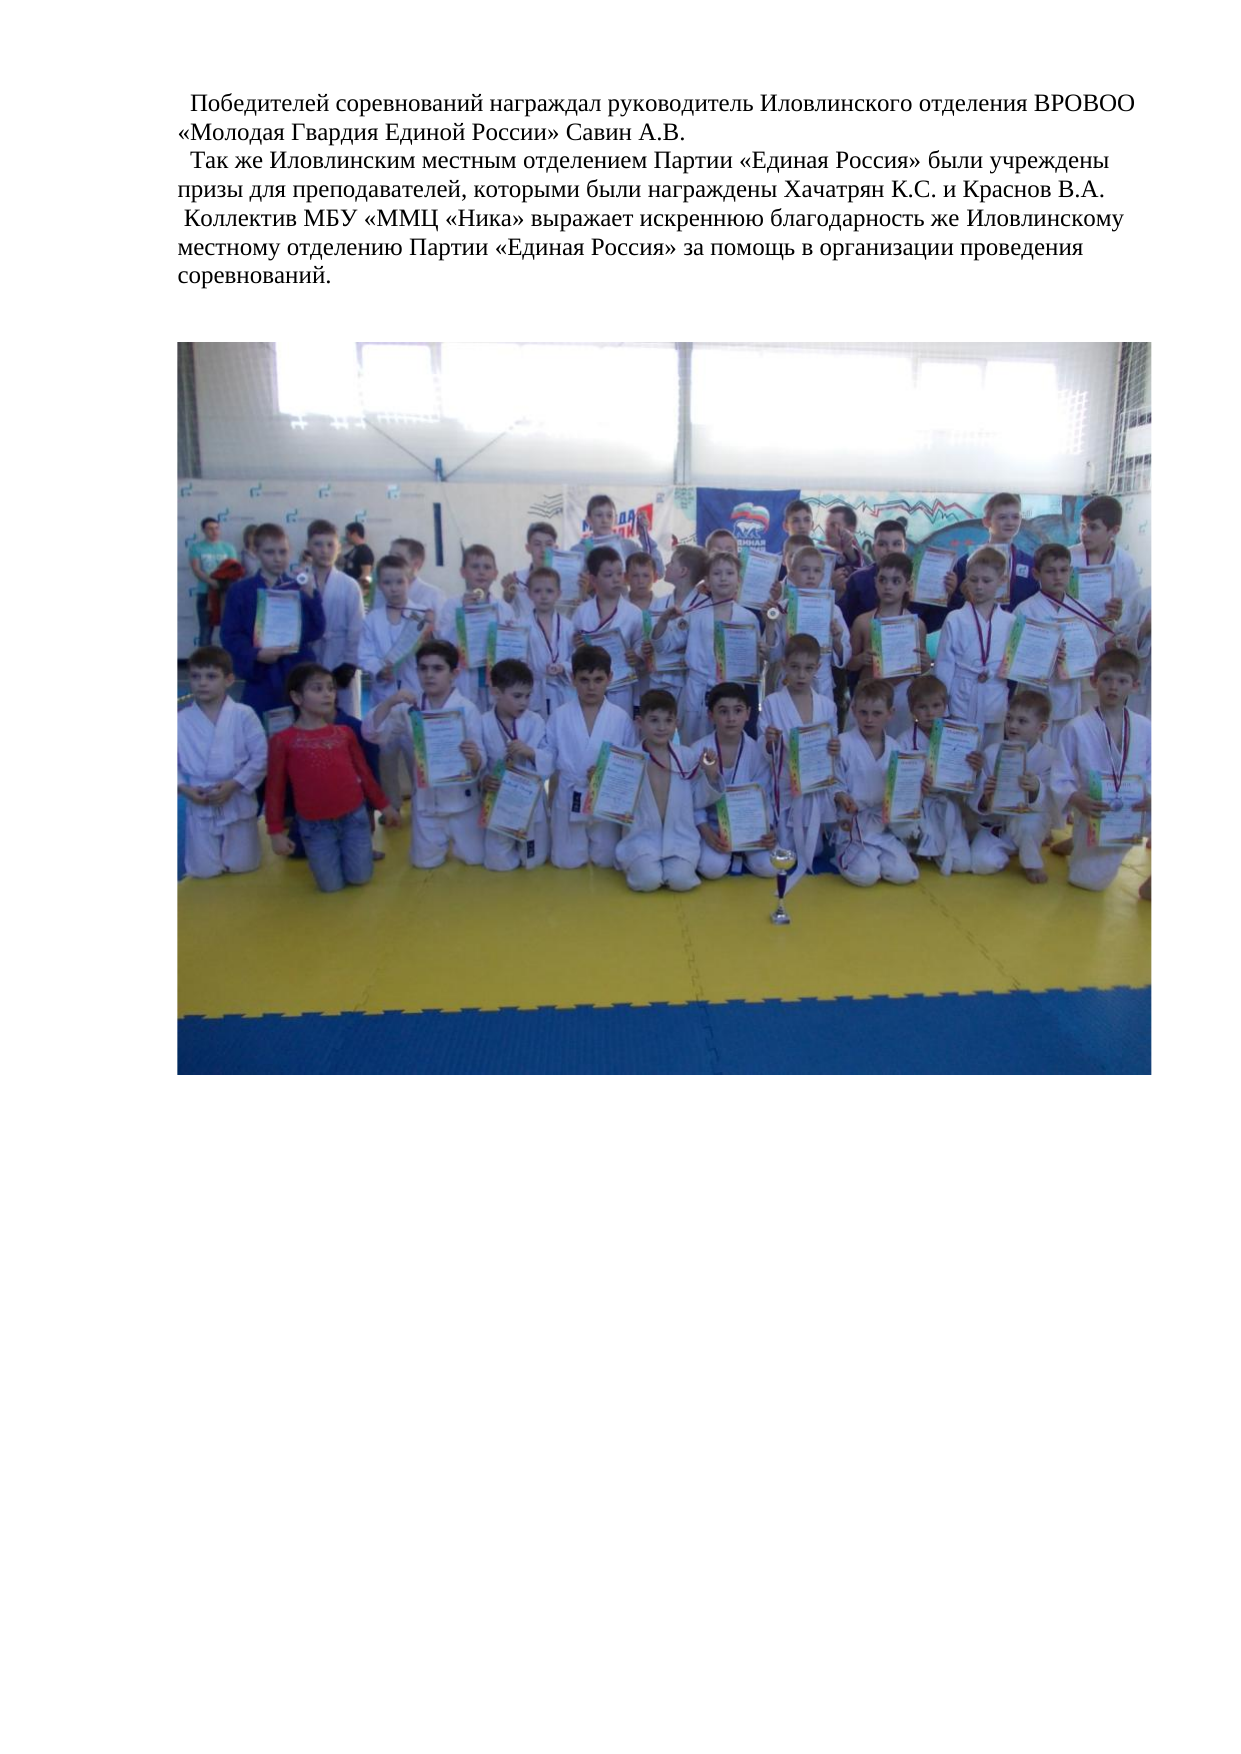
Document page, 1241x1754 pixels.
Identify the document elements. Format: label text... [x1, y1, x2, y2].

picture [177, 342, 1152, 1075]
text Победителей соревнований награждал руководитель Иловлинского отделения ВРОВОО «Молодая Гвардия Единой России» Савин А.В. [177, 88, 1152, 145]
text Коллектив МБУ «ММЦ «Ника» выражает искреннюю благодарность же Иловлинскому местному отделению Партии «Единая Россия» за помощь в организации проведения соревнований. [177, 203, 1152, 289]
text Так же Иловлинским местным отделением Партии «Единая Россия» были учреждены призы для преподавателей, которыми были награждены Хачатрян К.С. и Краснов В.А. [177, 145, 1152, 203]
